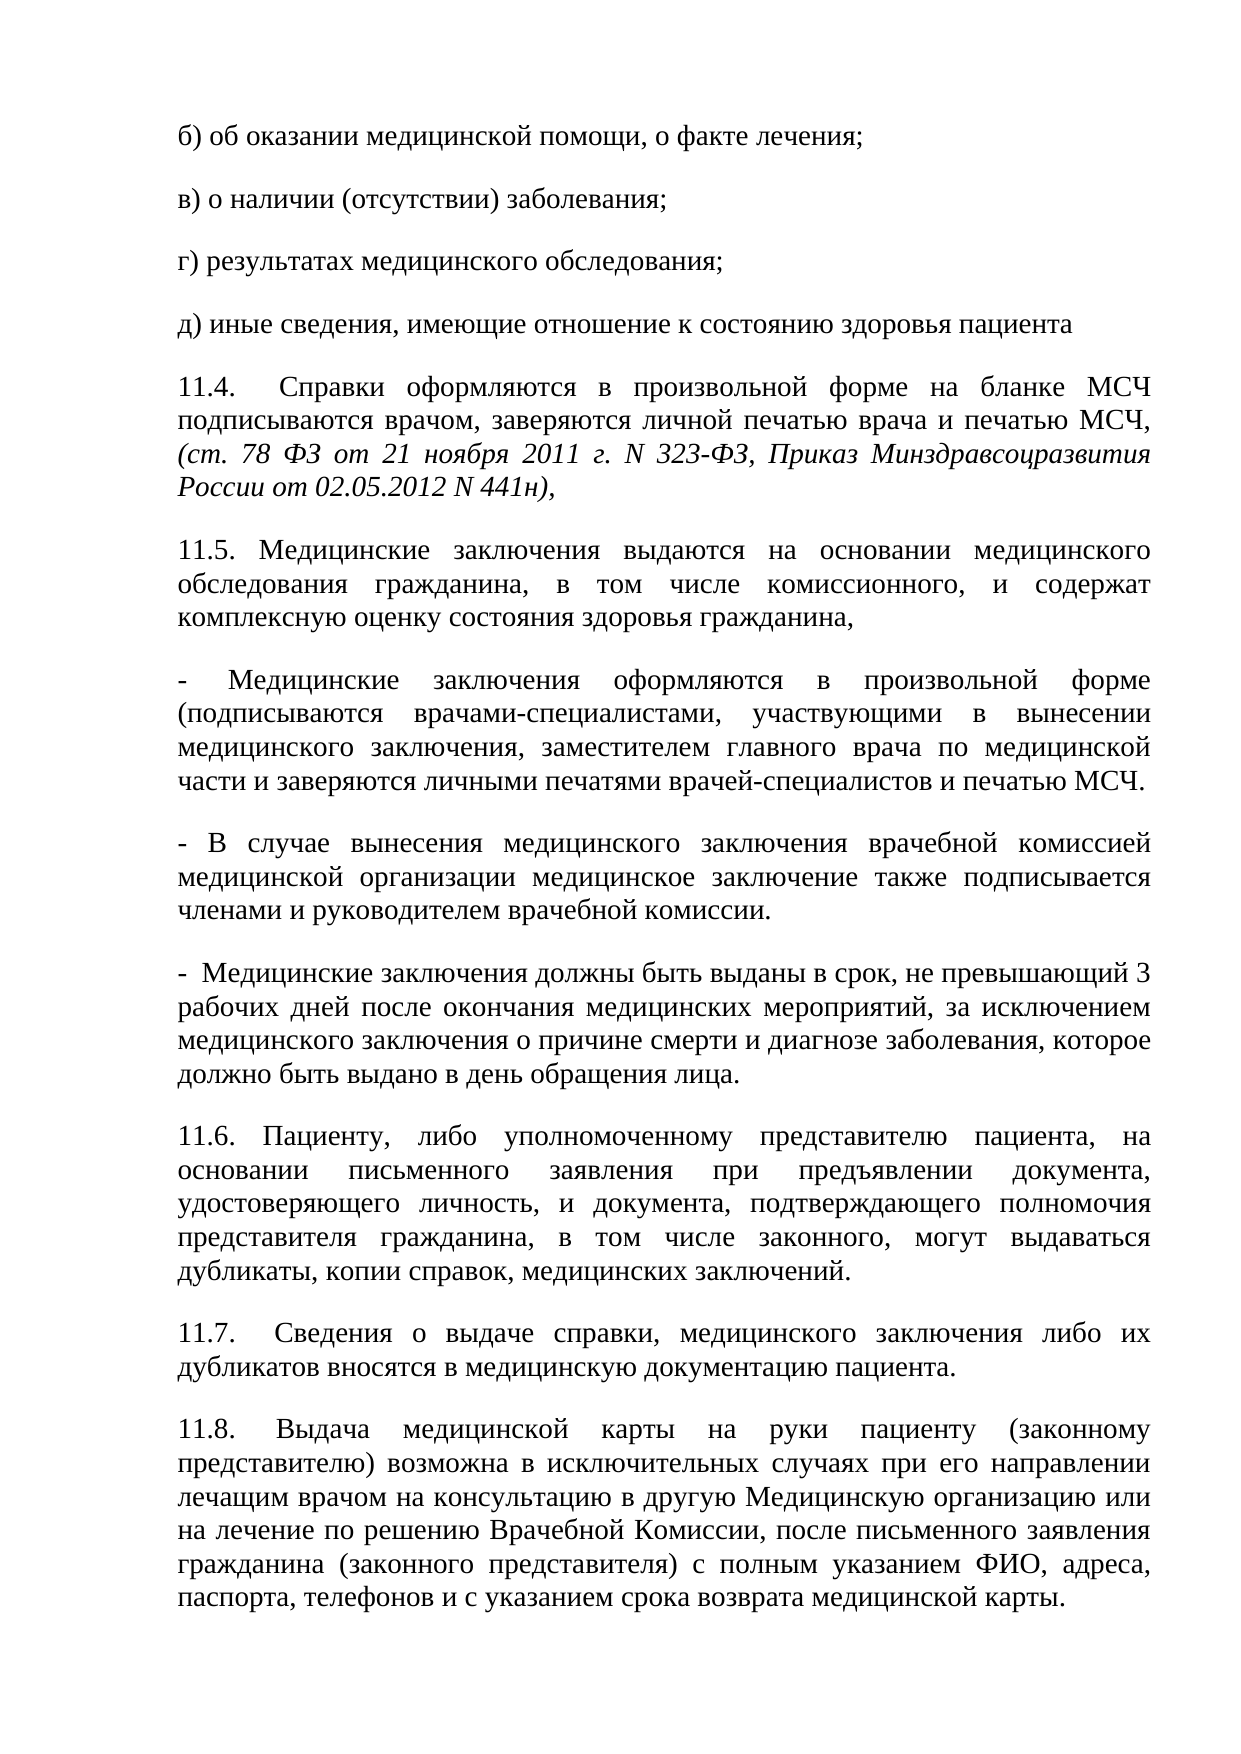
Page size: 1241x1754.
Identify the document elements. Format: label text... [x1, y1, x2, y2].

text 11.6. Пациенту, либо уполномоченному представителю пациента, на основании письменного заявления при предъявлении документа, удостоверяющего личность, и документа, подтверждающего полномочия представителя гражданина, в том числе законного, могут выдаваться дубликаты, копии справок, медицинских заключений. [177, 1118, 1152, 1286]
text - Медицинские заключения оформляются в произвольной форме (подписываются врачами-специалистами, участвующими в вынесении медицинского заключения, заместителем главного врача по медицинской части и заверяются личными печатями врачей-специалистов и печатью МСЧ. [177, 662, 1152, 796]
text 11.5. Медицинские заключения выдаются на основании медицинского обследования гражданина, в том числе комиссионного, и содержат комплексную оценку состояния здоровья гражданина, [177, 532, 1152, 633]
text б) об оказании медицинской помощи, о факте лечения; [177, 118, 1152, 152]
text - В случае вынесения медицинского заключения врачебной комиссией медицинской организации медицинское заключение также подписывается членами и руководителем врачебной комиссии. [177, 825, 1152, 926]
text д) иные сведения, имеющие отношение к состоянию здоровья пациента [177, 306, 1152, 340]
text 11.4. Справки оформляются в произвольной форме на бланке МСЧ подписываются врачом, заверяются личной печатью врача и печатью МСЧ, (ст. 78 ФЗ от 21 ноября 2011 г. N 323-ФЗ, Приказ Минздравсоцразвития России от 02.05.2012 N 441н), [177, 369, 1152, 503]
text 11.8. Выдача медицинской карты на руки пациенту (законному представителю) возможна в исключительных случаях при его направлении лечащим врачом на консультацию в другую Медицинскую организацию или на лечение по решению Врачебной Комиссии, после письменного заявления гражданина (законного представителя) с полным указанием ФИО, адреса, паспорта, телефонов и с указанием срока возврата медицинской карты. [177, 1412, 1152, 1613]
text в) о наличии (отсутствии) заболевания; [177, 181, 1152, 214]
text г) результатах медицинского обследования; [177, 243, 1152, 277]
text 11.7. Сведения о выдаче справки, медицинского заключения либо их дубликатов вносятся в медицинскую документацию пациента. [177, 1315, 1152, 1382]
text - Медицинские заключения должны быть выданы в срок, не превышающий 3 рабочих дней после окончания медицинских мероприятий, за исключением медицинского заключения о причине смерти и диагнозе заболевания, которое должно быть выдано в день обращения лица. [177, 955, 1152, 1089]
